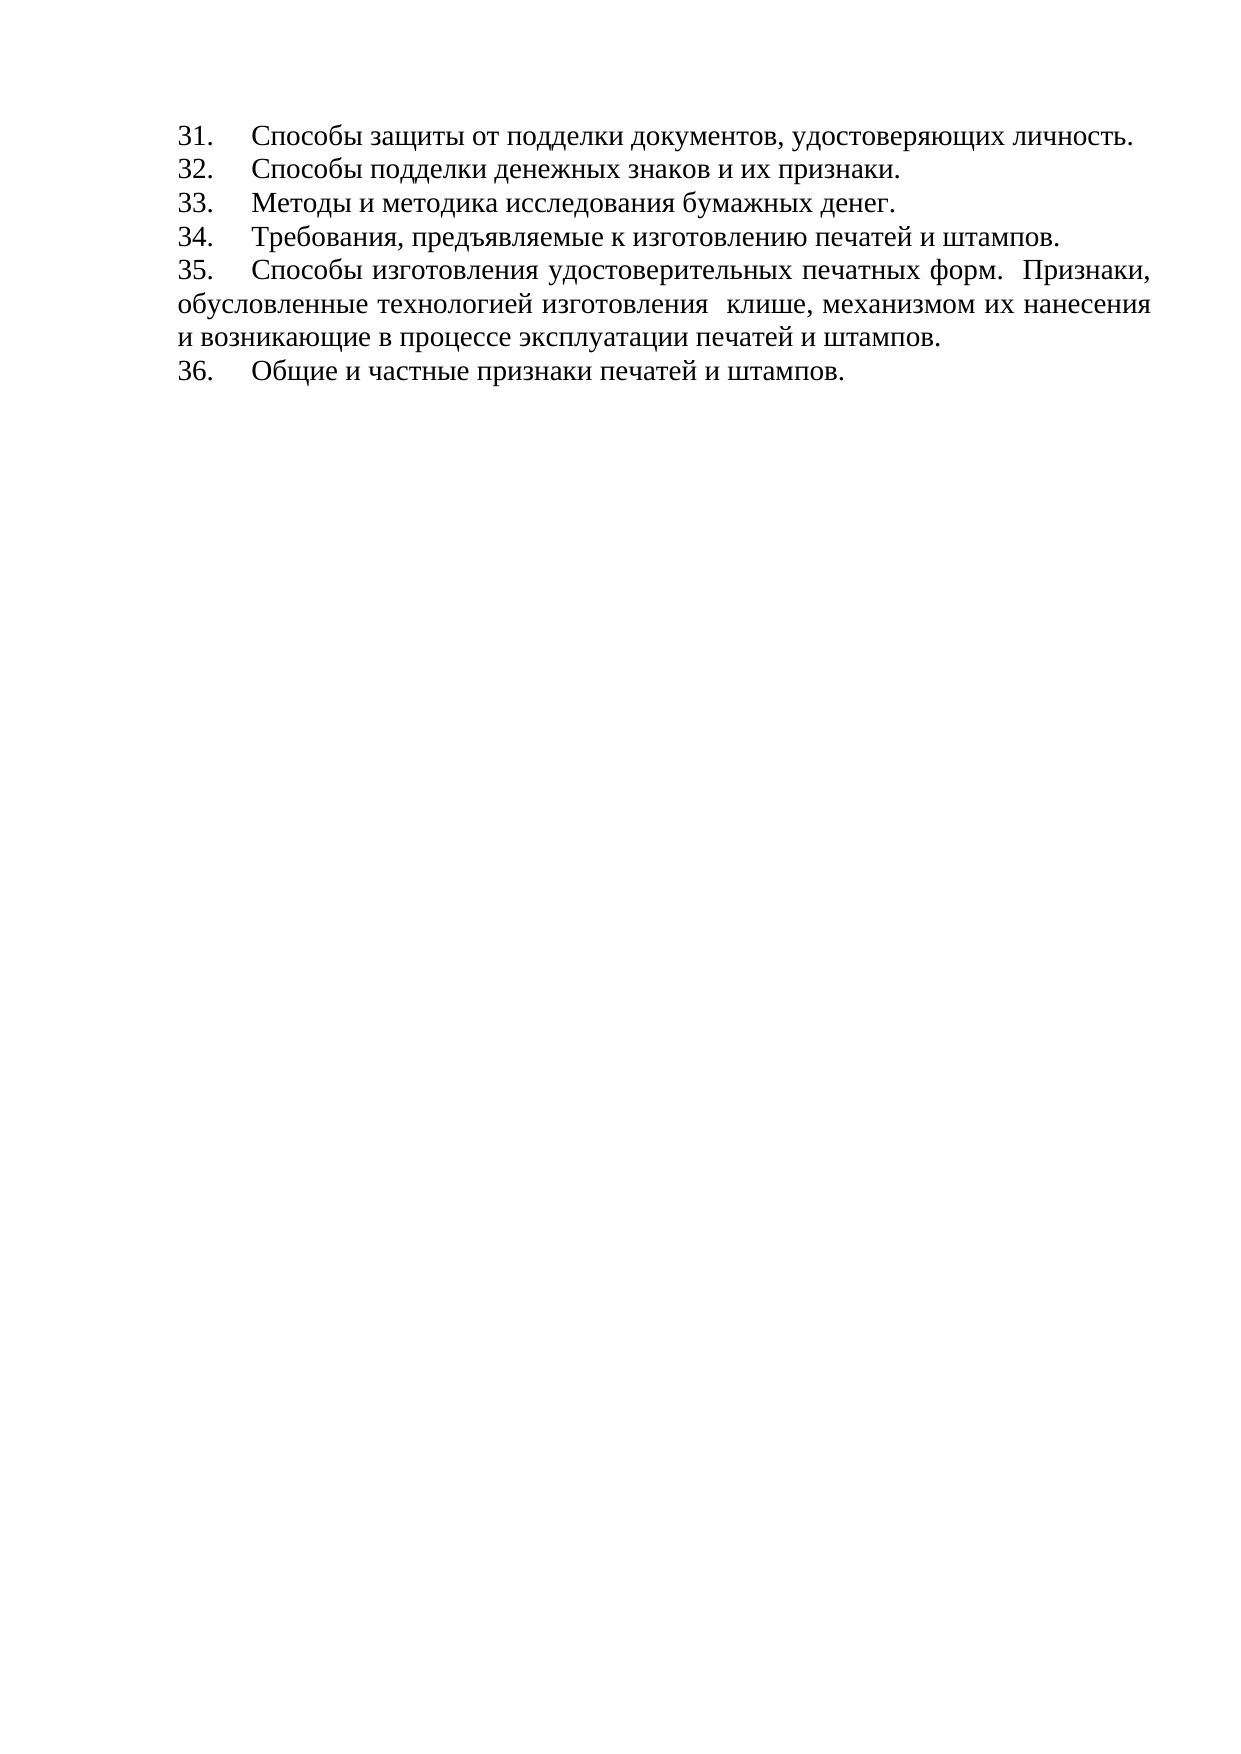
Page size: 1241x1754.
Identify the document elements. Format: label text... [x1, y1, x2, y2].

text 34. Требования, предъявляемые к изготовлению печатей и штампов. [177, 219, 1152, 252]
text 33. Методы и методика исследования бумажных денег. [177, 185, 1152, 219]
text 36. Общие и частные признаки печатей и штампов. [177, 353, 1152, 386]
text 35. Способы изготовления удостоверительных печатных форм. Признаки, обусловленные технологией изготовления клише, механизмом их нанесения и возникающие в процессе эксплуатации печатей и штампов. [177, 252, 1152, 353]
text 31. Способы защиты от подделки документов, удостоверяющих личность. [177, 118, 1152, 152]
text 32. Способы подделки денежных знаков и их признаки. [177, 152, 1152, 185]
